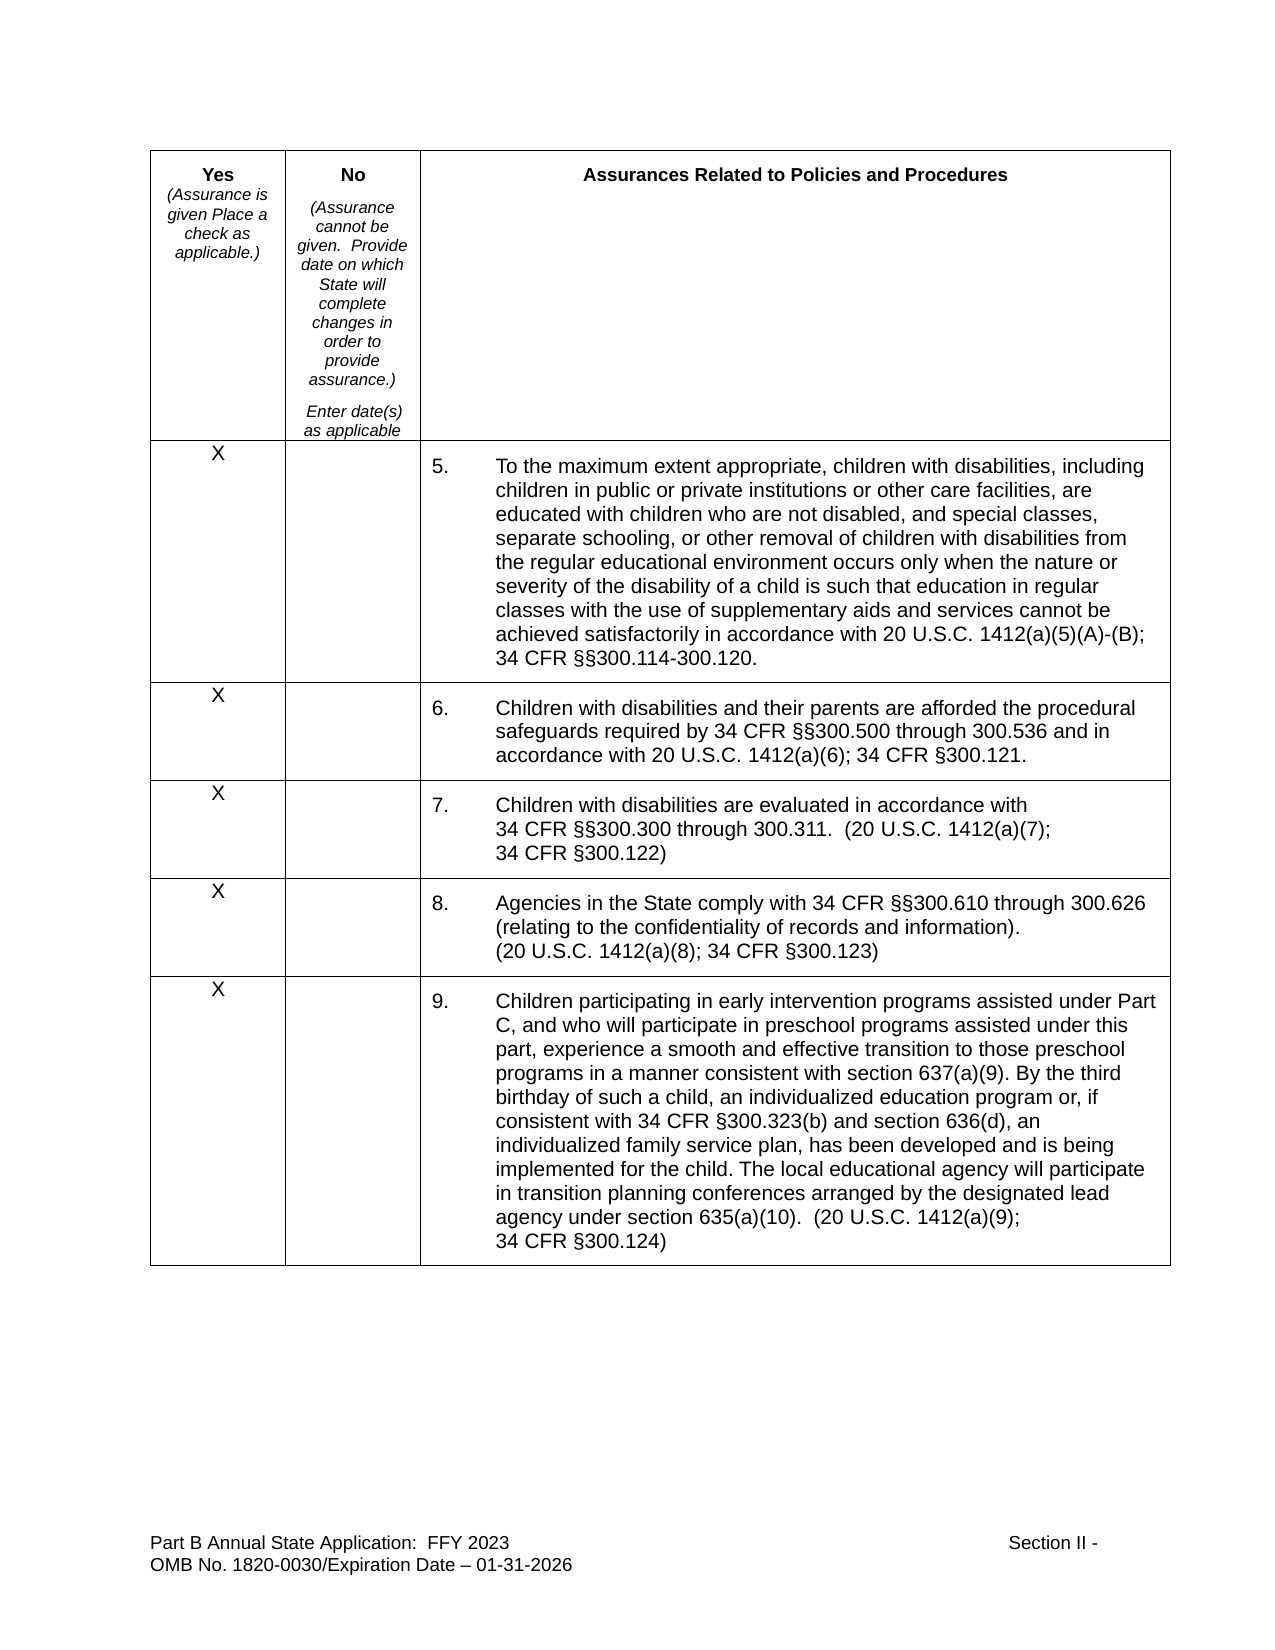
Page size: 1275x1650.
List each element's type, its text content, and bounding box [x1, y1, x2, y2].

table_cell 9. Children participating in early intervention programs assisted under Part C, and who will participate in preschool programs assisted under this part, experience a smooth and effective transition to those preschool programs in a manner consistent with section 637(a)(9). By the third birthday of such a child, an individualized education program or, if consistent with 34 CFR §300.323(b) and section 636(d), an individualized family service plan, has been developed and is being implemented for the child. The local educational agency will participate in transition planning conferences arranged by the designated lead agency under section 635(a)(10). (20 U.S.C. 1412(a)(9); 34 CFR §300.124) [421, 977, 1170, 1265]
table_cell X [151, 781, 285, 878]
table_header Assurances Related to Policies and Procedures [421, 151, 1170, 440]
table_cell 7. Children with disabilities are evaluated in accordance with 34 CFR §§300.300 through 300.311. (20 U.S.C. 1412(a)(7); 34 CFR §300.122) [421, 781, 1170, 878]
table_cell [286, 879, 420, 976]
table_header Yes (Assurance is given Place a check as applicable.) [151, 151, 285, 440]
table_cell [286, 781, 420, 878]
table_cell [286, 441, 420, 682]
table_cell 6. Children with disabilities and their parents are afforded the procedural safeguards required by 34 CFR §§300.500 through 300.536 and in accordance with 20 U.S.C. 1412(a)(6); 34 CFR §300.121. [421, 683, 1170, 780]
table_cell X [151, 977, 285, 1265]
table_cell X [151, 441, 285, 682]
table_cell X [151, 879, 285, 976]
table_cell 5. To the maximum extent appropriate, children with disabilities, including children in public or private institutions or other care facilities, are educated with children who are not disabled, and special classes, separate schooling, or other removal of children with disabilities from the regular educational environment occurs only when the nature or severity of the disability of a child is such that education in regular classes with the use of supplementary aids and services cannot be achieved satisfactorily in accordance with 20 U.S.C. 1412(a)(5)(A)-(B); 34 CFR §§300.114-300.120. [421, 441, 1170, 682]
table_cell 8. Agencies in the State comply with 34 CFR §§300.610 through 300.626 (relating to the confidentiality of records and information). (20 U.S.C. 1412(a)(8); 34 CFR §300.123) [421, 879, 1170, 976]
table_cell [286, 977, 420, 1265]
table_header No (Assurance cannot be given. Provide date on which State will complete changes in order to provide assurance.) Enter date(s) as applicable [286, 151, 420, 440]
table_cell X [151, 683, 285, 780]
table_cell [286, 683, 420, 780]
